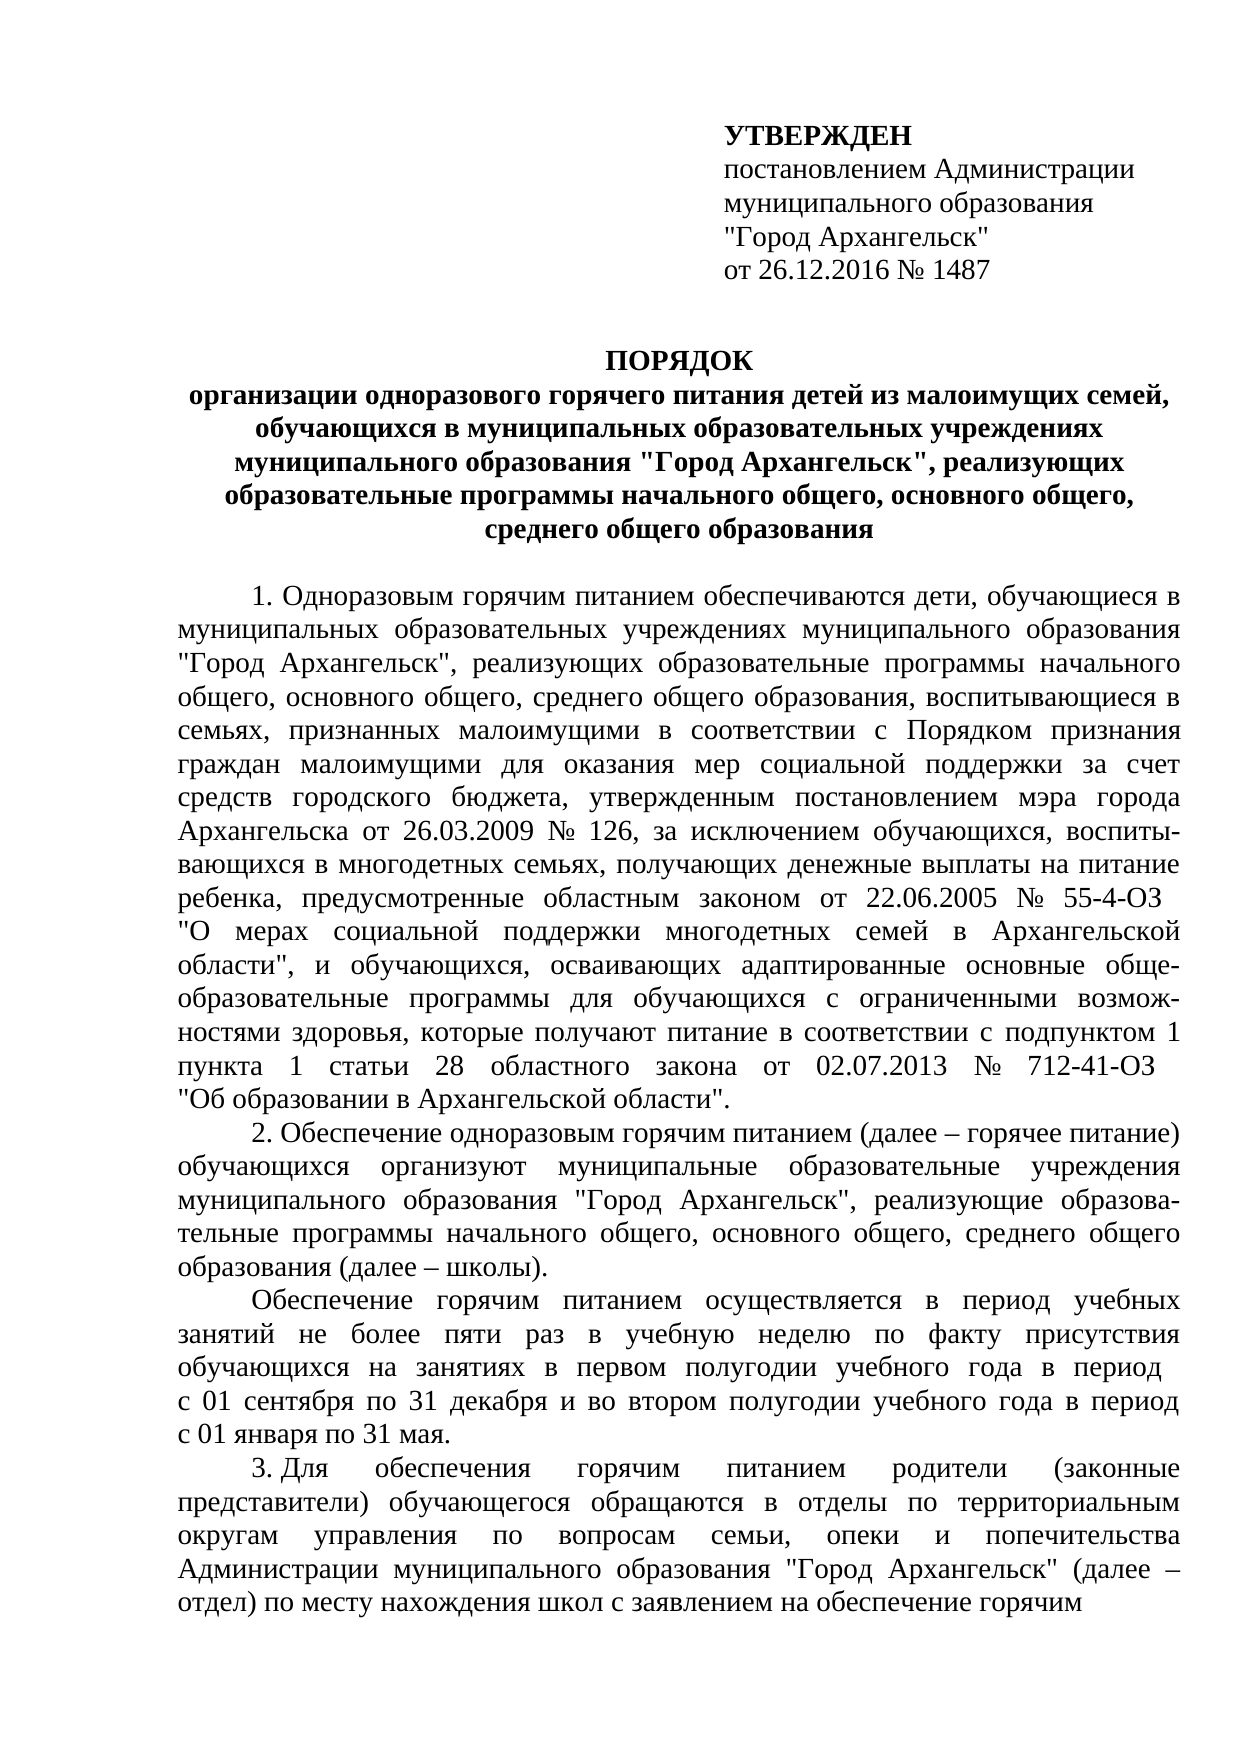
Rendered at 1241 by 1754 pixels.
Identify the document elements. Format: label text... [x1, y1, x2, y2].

text организации одноразового горячего питания детей из малоимущих семей, обучающихся в муниципальных образовательных учреждениях муниципального образования "Город Архангельск", реализующих образовательные программы начального общего, основного общего, среднего общего образования [177, 377, 1181, 544]
text УТВЕРЖДЕН [723, 118, 1181, 152]
text 3. Для обеспечения горячим питанием родители (законные представители) обучающегося обращаются в отделы по территориальным округам управления по вопросам семьи, опеки и попечительства Администрации муниципального образования "Город Архангельск" (далее – отдел) по месту нахождения школ с заявлением на обеспечение горячим [177, 1450, 1181, 1618]
text "Город Архангельск" [723, 219, 1181, 252]
text постановлением Администрации [723, 152, 1181, 185]
text Обеспечение горячим питанием осуществляется в период учебных занятий не более пяти раз в учебную неделю по факту присутствия обучающихся на занятиях в первом полугодии учебного года в период с 01 сентября по 31 декабря и во втором полугодии учебного года в период с 01 января по 31 мая. [177, 1282, 1181, 1450]
text ПОРЯДОК [177, 343, 1181, 377]
text муниципального образования [723, 185, 1181, 219]
text 2. Обеспечение одноразовым горячим питанием (далее – горячее питание) обучающихся организуют муниципальные образовательные учреждения муниципального образования "Город Архангельск", реализующие образова- тельные программы начального общего, основного общего, среднего общего образования (далее – школы). [177, 1115, 1181, 1282]
text 1. Одноразовым горячим питанием обеспечиваются дети, обучающиеся в муниципальных образовательных учреждениях муниципального образования "Город Архангельск", реализующих образовательные программы начального общего, основного общего, среднего общего образования, воспитывающиеся в семьях, признанных малоимущими в соответствии с Порядком признания граждан малоимущими для оказания мер социальной поддержки за счет средств городского бюджета, утвержденным постановлением мэра города Архангельска от 26.03.2009 № 126, за исключением обучающихся, воспиты-вающихся в многодетных семьях, получающих денежные выплаты на питание ребенка, предусмотренные областным законом от 22.06.2005 № 55-4-ОЗ "О мерах социальной поддержки многодетных семей в Архангельской области", и обучающихся, осваивающих адаптированные основные обще-образовательные программы для обучающихся с ограниченными возмож-ностями здоровья, которые получают питание в соответствии с подпунктом 1 пункта 1 статьи 28 областного закона от 02.07.2013 № 712-41-ОЗ "Об образовании в Архангельской области". [177, 578, 1181, 1115]
text от 26.12.2016 № 1487 [723, 252, 1181, 286]
